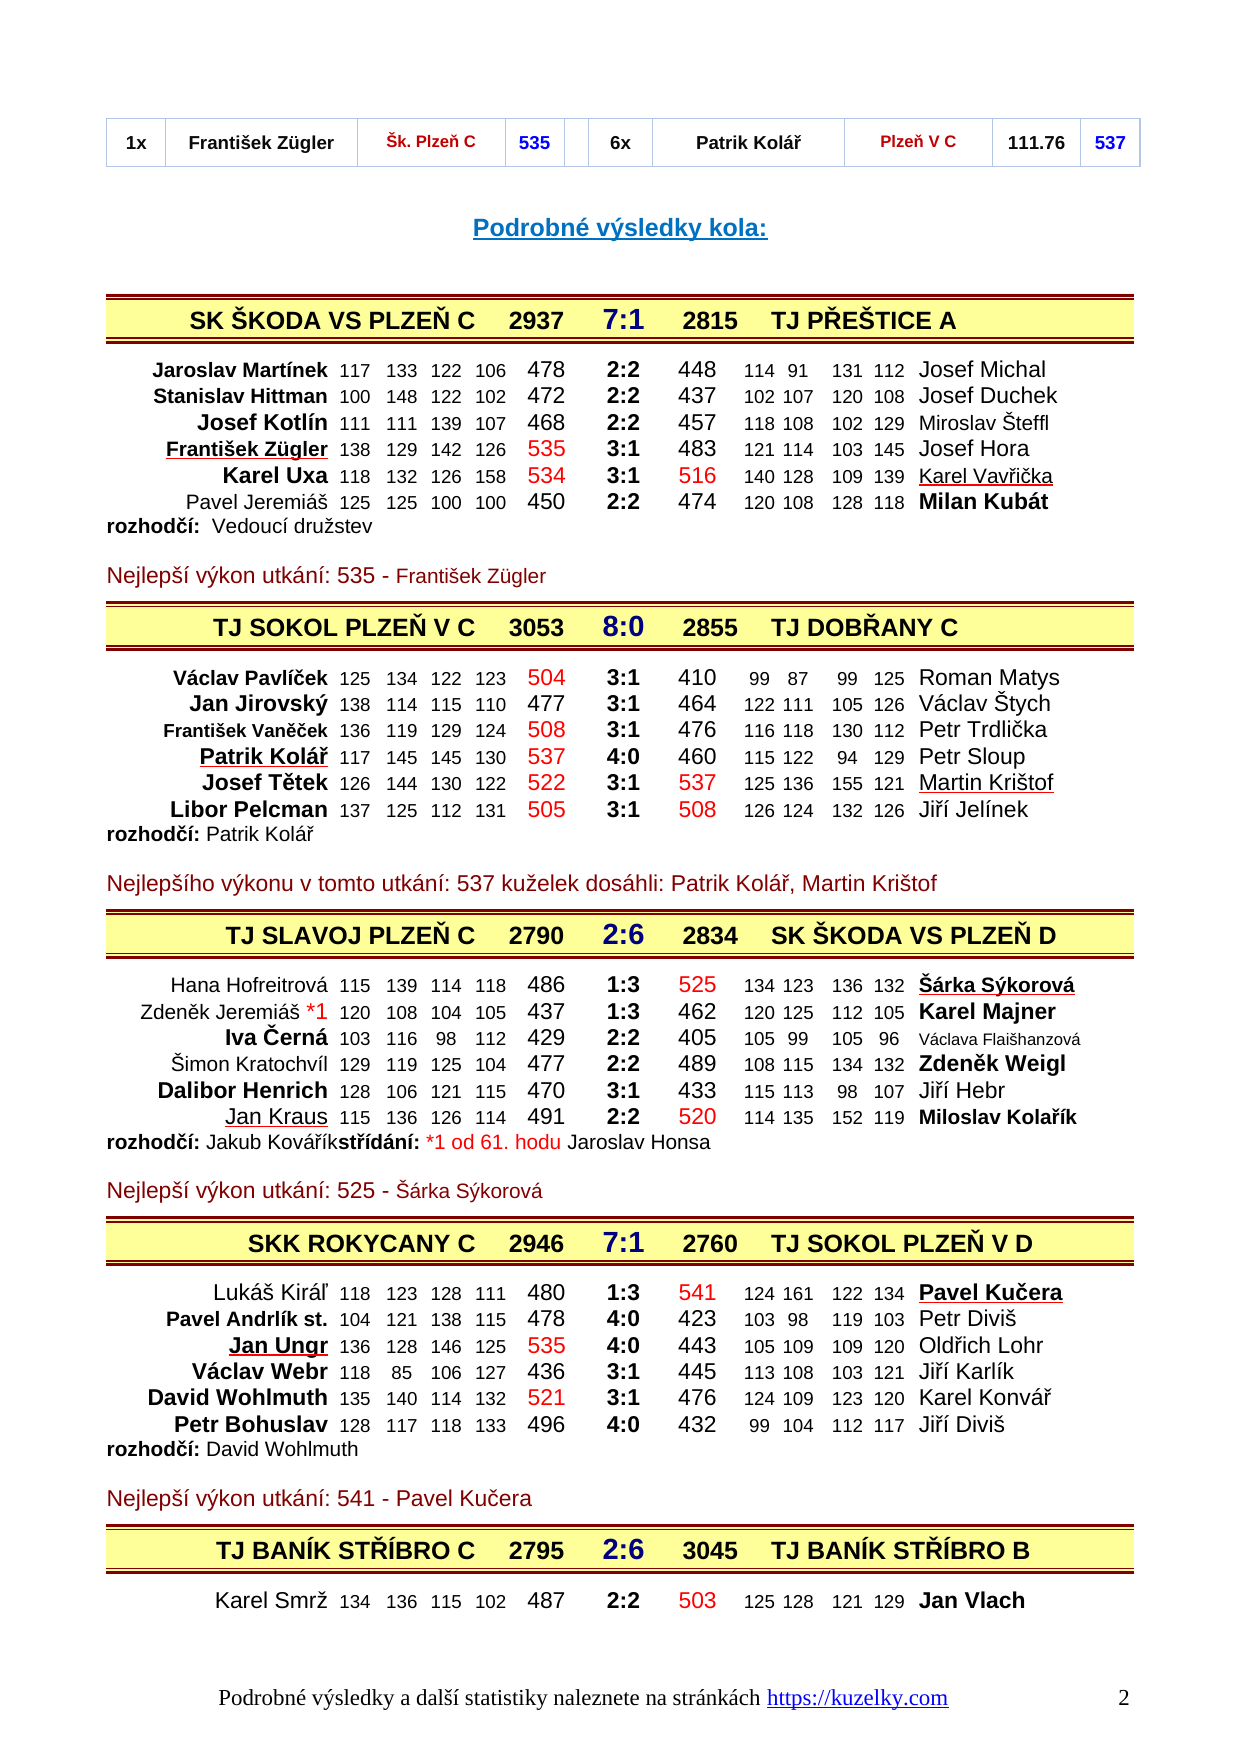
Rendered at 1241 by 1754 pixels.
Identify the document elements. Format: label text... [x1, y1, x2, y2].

text Jan Jirovský 138 114 115 110 477 3:1 464 122 111 105 126 Václav Štych [106, 690, 1134, 716]
text Šimon Kratochvíl 129 119 125 104 477 2:2 489 108 115 134 132 Zdeněk Weigl [106, 1050, 1134, 1077]
text Lukáš Kiráľ 118 123 128 111 480 1:3 541 124 161 122 134 Pavel Kučera [106, 1279, 1134, 1305]
text František Vaněček 136 119 129 124 508 3:1 476 116 118 130 112 Petr Trdlička [106, 716, 1134, 743]
table_cell Šk. Plzeň C [358, 119, 505, 166]
text Karel Uxa 118 132 126 158 534 3:1 516 140 128 109 139 Karel Vavřička [106, 462, 1134, 488]
table_cell 1x [107, 119, 165, 166]
text Hana Hofreitrová 115 139 114 118 486 1:3 525 134 123 136 132 Šárka Sýkorová [106, 971, 1134, 998]
text Josef Tětek 126 144 130 122 522 3:1 537 125 136 155 121 Martin Krištof [106, 769, 1134, 796]
text Zdeněk Jeremiáš *1 120 108 104 105 437 1:3 462 120 125 112 105 Karel Majner [106, 998, 1134, 1024]
text Jan Kraus 115 136 126 114 491 2:2 520 114 135 152 119 Miloslav Kolařík [106, 1103, 1134, 1129]
text Josef Kotlín 111 111 139 107 468 2:2 457 118 108 102 129 Miroslav Šteffl [106, 409, 1134, 435]
text SKK Rokycany C 2946 7:1 2760 TJ Sokol Plzeň V D [106, 1223, 1134, 1260]
text Stanislav Hittman 100 148 122 102 472 2:2 437 102 107 120 108 Josef Duchek [106, 382, 1134, 409]
table_cell Plzeň V C [845, 119, 992, 166]
text Václav Pavlíček 125 134 122 123 504 3:1 410 99 87 99 125 Roman Matys [106, 664, 1134, 690]
text Nejlepší výkon utkání: 525 - Šárka Sýkorová [106, 1177, 1134, 1204]
text František Zügler 138 129 142 126 535 3:1 483 121 114 103 145 Josef Hora [106, 435, 1134, 462]
text David Wohlmuth 135 140 114 132 521 3:1 476 124 109 123 120 Karel Konvář [106, 1384, 1134, 1411]
text rozhodčí: David Wohlmuth [106, 1437, 1134, 1461]
text Václav Webr 118 85 106 127 436 3:1 445 113 108 103 121 Jiří Karlík [106, 1358, 1134, 1384]
table_cell 537 [1081, 119, 1139, 166]
text Podrobné výsledky kola: [94, 213, 1145, 242]
table_cell František Zügler [166, 119, 357, 166]
text Petr Bohuslav 128 117 118 133 496 4:0 432 99 104 112 117 Jiří Diviš [106, 1411, 1134, 1437]
text Nejlepšího výkonu v tomto utkání: 537 kuželek dosáhli: Patrik Kolář, Martin Krištof [106, 870, 1134, 896]
text Nejlepší výkon utkání: 535 - František Zügler [106, 562, 1134, 588]
text rozhodčí: Patrik Kolář [106, 822, 1134, 846]
table_cell 6x [589, 119, 652, 166]
text TJ Baník Stříbro C 2795 2:6 3045 TJ Baník Stříbro B [106, 1530, 1134, 1568]
table_cell Patrik Kolář [653, 119, 844, 166]
text Jaroslav Martínek 117 133 122 106 478 2:2 448 114 91 131 112 Josef Michal [106, 356, 1134, 382]
table_cell 535 [506, 119, 564, 166]
text Pavel Andrlík st. 104 121 138 115 478 4:0 423 103 98 119 103 Petr Diviš [106, 1305, 1134, 1332]
text Iva Černá 103 116 98 112 429 2:2 405 105 99 105 96 Václava Flaišhanzová [106, 1024, 1134, 1050]
text TJ Sokol Plzeň V C 3053 8:0 2855 TJ Dobřany C [106, 607, 1134, 645]
text Nejlepší výkon utkání: 541 - Pavel Kučera [106, 1485, 1134, 1511]
text SK Škoda VS Plzeň C 2937 7:1 2815 TJ Přeštice A [106, 300, 1134, 337]
table_cell 111.76 [993, 119, 1080, 166]
text Jan Ungr 136 128 146 125 535 4:0 443 105 109 109 120 Oldřich Lohr [106, 1332, 1134, 1358]
text rozhodčí: Jakub Kováříkstřídání: *1 od 61. hodu Jaroslav Honsa [106, 1129, 1134, 1153]
text TJ Slavoj Plzeň C 2790 2:6 2834 SK Škoda VS Plzeň D [106, 915, 1134, 953]
text Pavel Jeremiáš 125 125 100 100 450 2:2 474 120 108 128 118 Milan Kubát [106, 488, 1134, 514]
text rozhodčí: Vedoucí družstev [106, 514, 1134, 538]
text Patrik Kolář 117 145 145 130 537 4:0 460 115 122 94 129 Petr Sloup [106, 743, 1134, 769]
text Dalibor Henrich 128 106 121 115 470 3:1 433 115 113 98 107 Jiří Hebr [106, 1077, 1134, 1103]
text Libor Pelcman 137 125 112 131 505 3:1 508 126 124 132 126 Jiří Jelínek [106, 796, 1134, 822]
text Karel Smrž 134 136 115 102 487 2:2 503 125 128 121 129 Jan Vlach [106, 1587, 1134, 1613]
